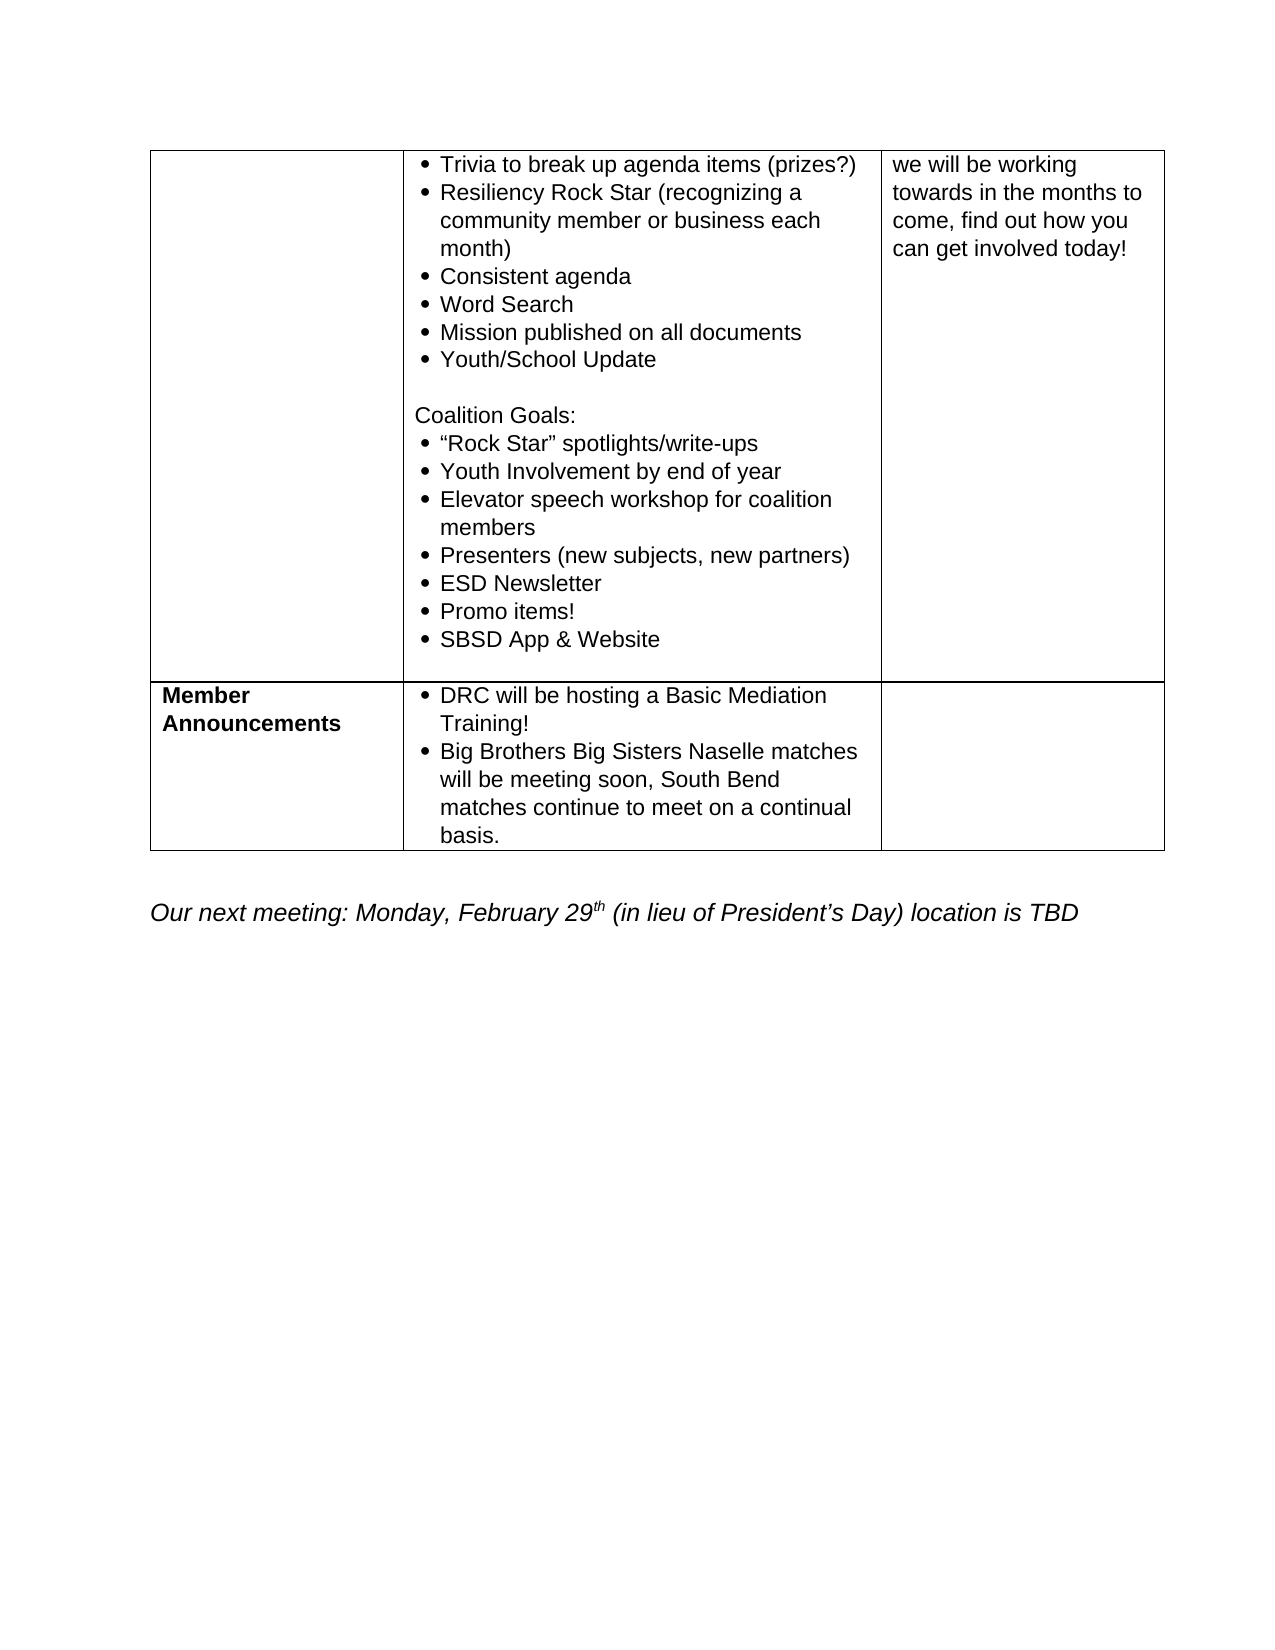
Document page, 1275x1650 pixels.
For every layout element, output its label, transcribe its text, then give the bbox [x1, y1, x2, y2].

table_cell Member Announcements [151, 683, 403, 850]
table_cell DRC will be hosting a Basic Mediation Training! Big Brothers Big Sisters Naselle matches will be meeting soon, South Bend matches continue to meet on a continual basis. [404, 683, 881, 850]
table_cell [882, 151, 1164, 681]
text Our next meeting: Monday, February 29th (in lieu of President’s Day) location is TBD [150, 898, 1125, 927]
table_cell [404, 151, 881, 681]
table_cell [151, 151, 403, 681]
table_cell [882, 683, 1164, 850]
